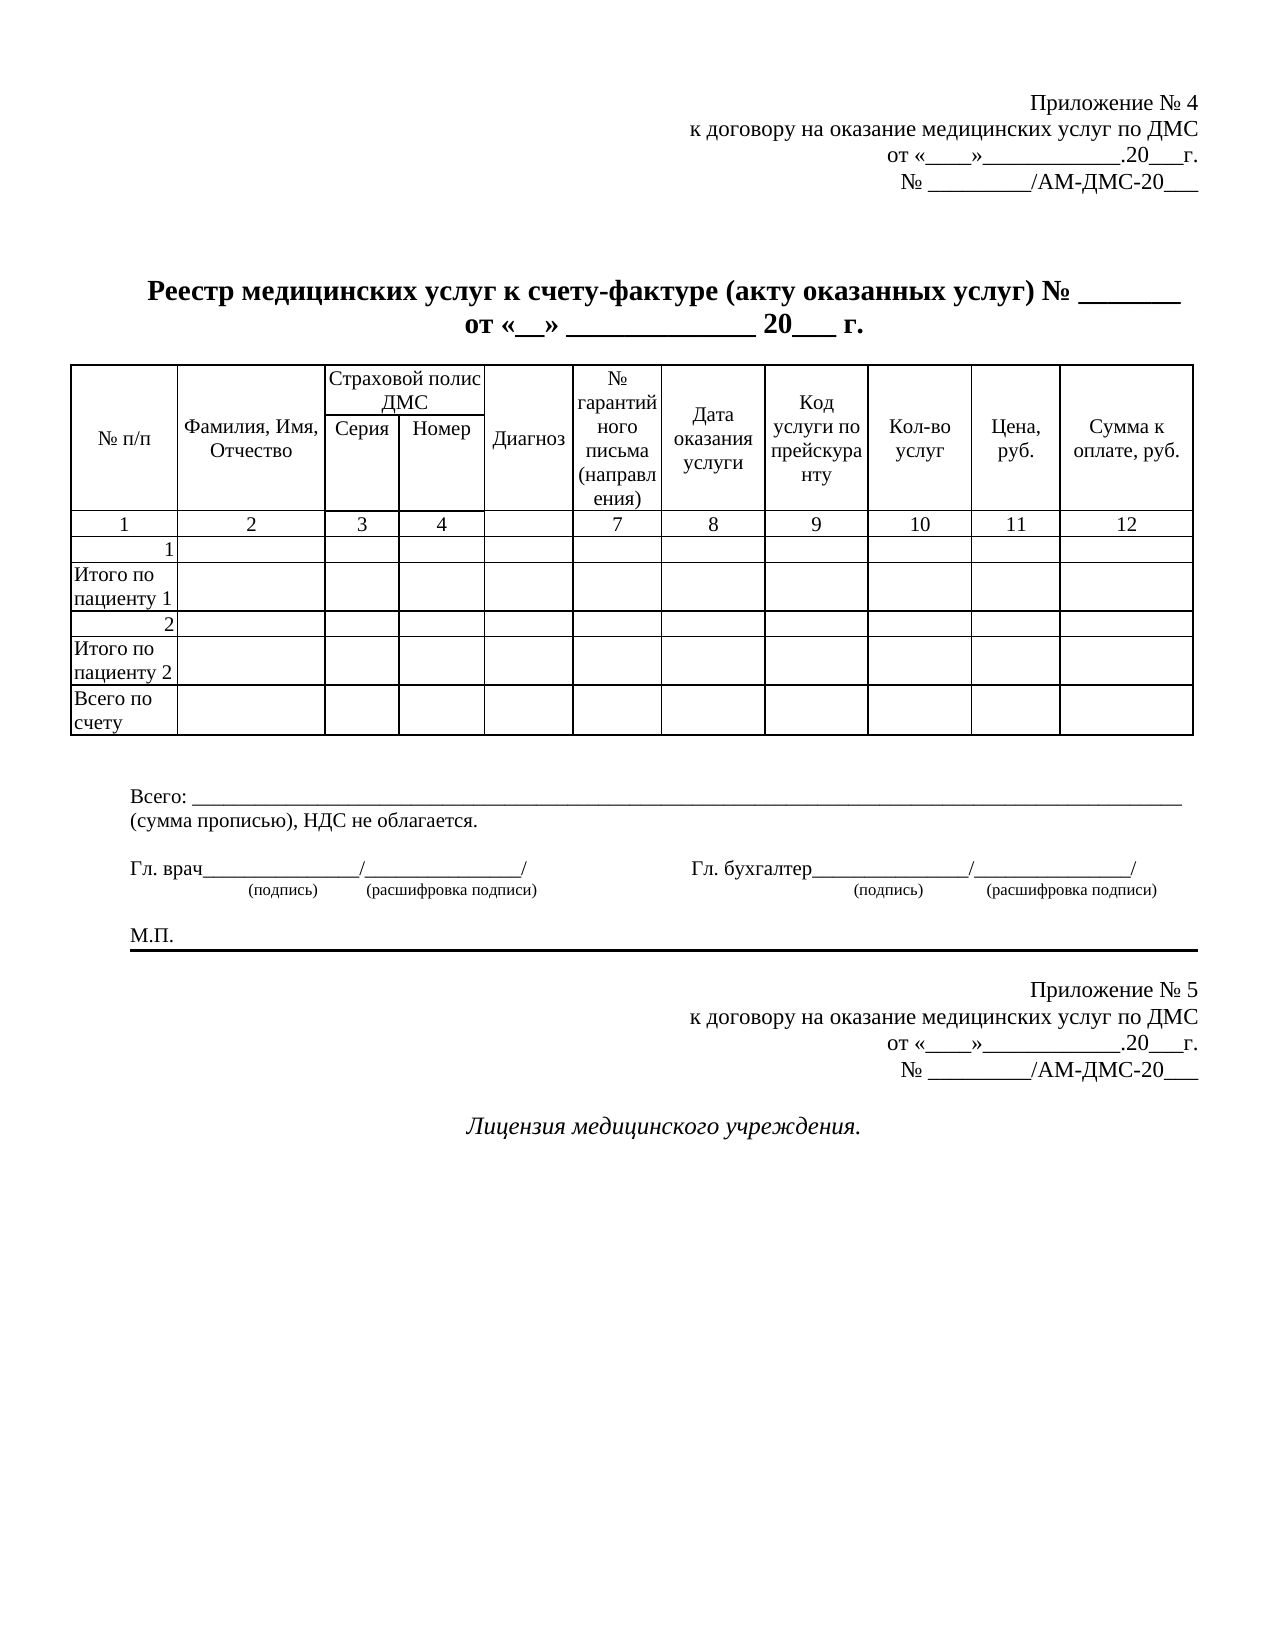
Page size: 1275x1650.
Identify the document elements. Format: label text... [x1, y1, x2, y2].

table_cell [178, 537, 324, 561]
table_cell 10 [869, 511, 971, 536]
table_cell [766, 537, 867, 561]
table_cell [662, 612, 764, 636]
table_cell [1061, 612, 1192, 636]
table_cell [178, 686, 324, 734]
table_header Кол-во услуг [869, 366, 971, 510]
table_cell [766, 612, 867, 636]
table_cell 1 [72, 511, 177, 536]
table_header Код услуги по прейскуранту [766, 366, 867, 510]
text Гл. врач_______________/_______________/ Гл. бухгалтер_______________/_______________/ [130, 856, 1198, 880]
table_cell [869, 537, 971, 561]
text Приложение № 5 [602, 977, 1198, 1003]
table_header № п/п [72, 366, 177, 510]
table_cell [972, 686, 1059, 734]
text (подпись) (расшифровка подписи) (подпись) (расшифровка подписи) [130, 880, 1198, 899]
table_cell 7 [574, 511, 661, 536]
table_cell [178, 563, 324, 610]
table_cell [400, 563, 484, 610]
table_cell 1 [72, 537, 177, 561]
text Реестр медицинских услуг к счету-фактуре (акту оказанных услуг) № _______ от «__» _____________ 20___ г. [130, 273, 1198, 340]
table_header Сумма к оплате, руб. [1061, 366, 1192, 510]
table_cell Серия [326, 416, 398, 510]
table_cell [574, 637, 661, 684]
table_cell Всего по счету [72, 686, 177, 734]
table_cell [662, 637, 764, 684]
table_cell [178, 637, 324, 684]
table_cell [766, 686, 867, 734]
table_header Дата оказания услуги [662, 366, 764, 510]
table_cell [485, 511, 572, 536]
table_header Фамилия, Имя, Отчество [178, 366, 324, 510]
table_cell 9 [766, 511, 867, 536]
table_cell [574, 537, 661, 561]
table_cell [662, 686, 764, 734]
table_cell [574, 686, 661, 734]
table_cell [766, 563, 867, 610]
table_cell 4 [400, 512, 484, 536]
text Приложение № 4 [602, 89, 1198, 115]
table_cell Итого по пациенту 2 [72, 637, 177, 684]
table_cell [662, 537, 764, 561]
table_cell [326, 537, 398, 561]
text № _________/АМ-ДМС-20___ [602, 168, 1198, 194]
table_header № гарантийного письма (направления) [574, 366, 661, 510]
table_header Цена, руб. [972, 366, 1059, 510]
table_cell [400, 612, 484, 636]
table_cell [326, 612, 398, 636]
table_cell [869, 563, 971, 610]
table_cell [869, 612, 971, 636]
text М.П. [130, 923, 1198, 949]
table_cell [400, 637, 484, 684]
table_cell [1061, 686, 1192, 734]
table_header Страховой полис ДМС [326, 366, 484, 414]
table_cell [662, 563, 764, 610]
table_cell [972, 637, 1059, 684]
table_cell Номер [400, 416, 484, 510]
table_cell [766, 637, 867, 684]
text к договору на оказание медицинских услуг по ДМС [602, 115, 1198, 141]
table_cell [972, 537, 1059, 561]
table_cell [485, 537, 572, 561]
table_cell 12 [1061, 511, 1192, 536]
text от «____»____________.20___г. [602, 1029, 1198, 1056]
table_cell [485, 686, 572, 734]
table_cell [485, 563, 572, 610]
table_cell [1061, 537, 1192, 561]
table_cell [485, 612, 572, 636]
text от «____»____________.20___г. [602, 141, 1198, 168]
table_cell [326, 686, 398, 734]
table_cell Итого по пациенту 1 [72, 563, 177, 610]
table_cell [869, 637, 971, 684]
table_cell [178, 612, 324, 636]
table_cell [574, 612, 661, 636]
table_cell [485, 637, 572, 684]
text № _________/АМ-ДМС-20___ [602, 1056, 1198, 1082]
table_cell [869, 686, 971, 734]
table_cell 2 [178, 511, 324, 536]
text Лицензия медицинского учреждения. [130, 1111, 1198, 1139]
table_cell [972, 563, 1059, 610]
table_cell [400, 537, 484, 561]
table_cell [326, 637, 398, 684]
table_cell 2 [72, 612, 177, 636]
table_cell [400, 686, 484, 734]
table_cell [326, 563, 398, 610]
table_cell 8 [662, 511, 764, 536]
text Всего: _______________________________________________________________________________________________ (сумма прописью), НДС не облагается. [130, 784, 1198, 832]
table_cell [972, 612, 1059, 636]
table_cell 3 [326, 512, 398, 536]
table_cell 11 [972, 511, 1059, 536]
table_cell [1061, 563, 1192, 610]
table_header Диагноз [485, 366, 572, 510]
text к договору на оказание медицинских услуг по ДМС [602, 1003, 1198, 1029]
table_cell [1061, 637, 1192, 684]
table_cell [574, 563, 661, 610]
